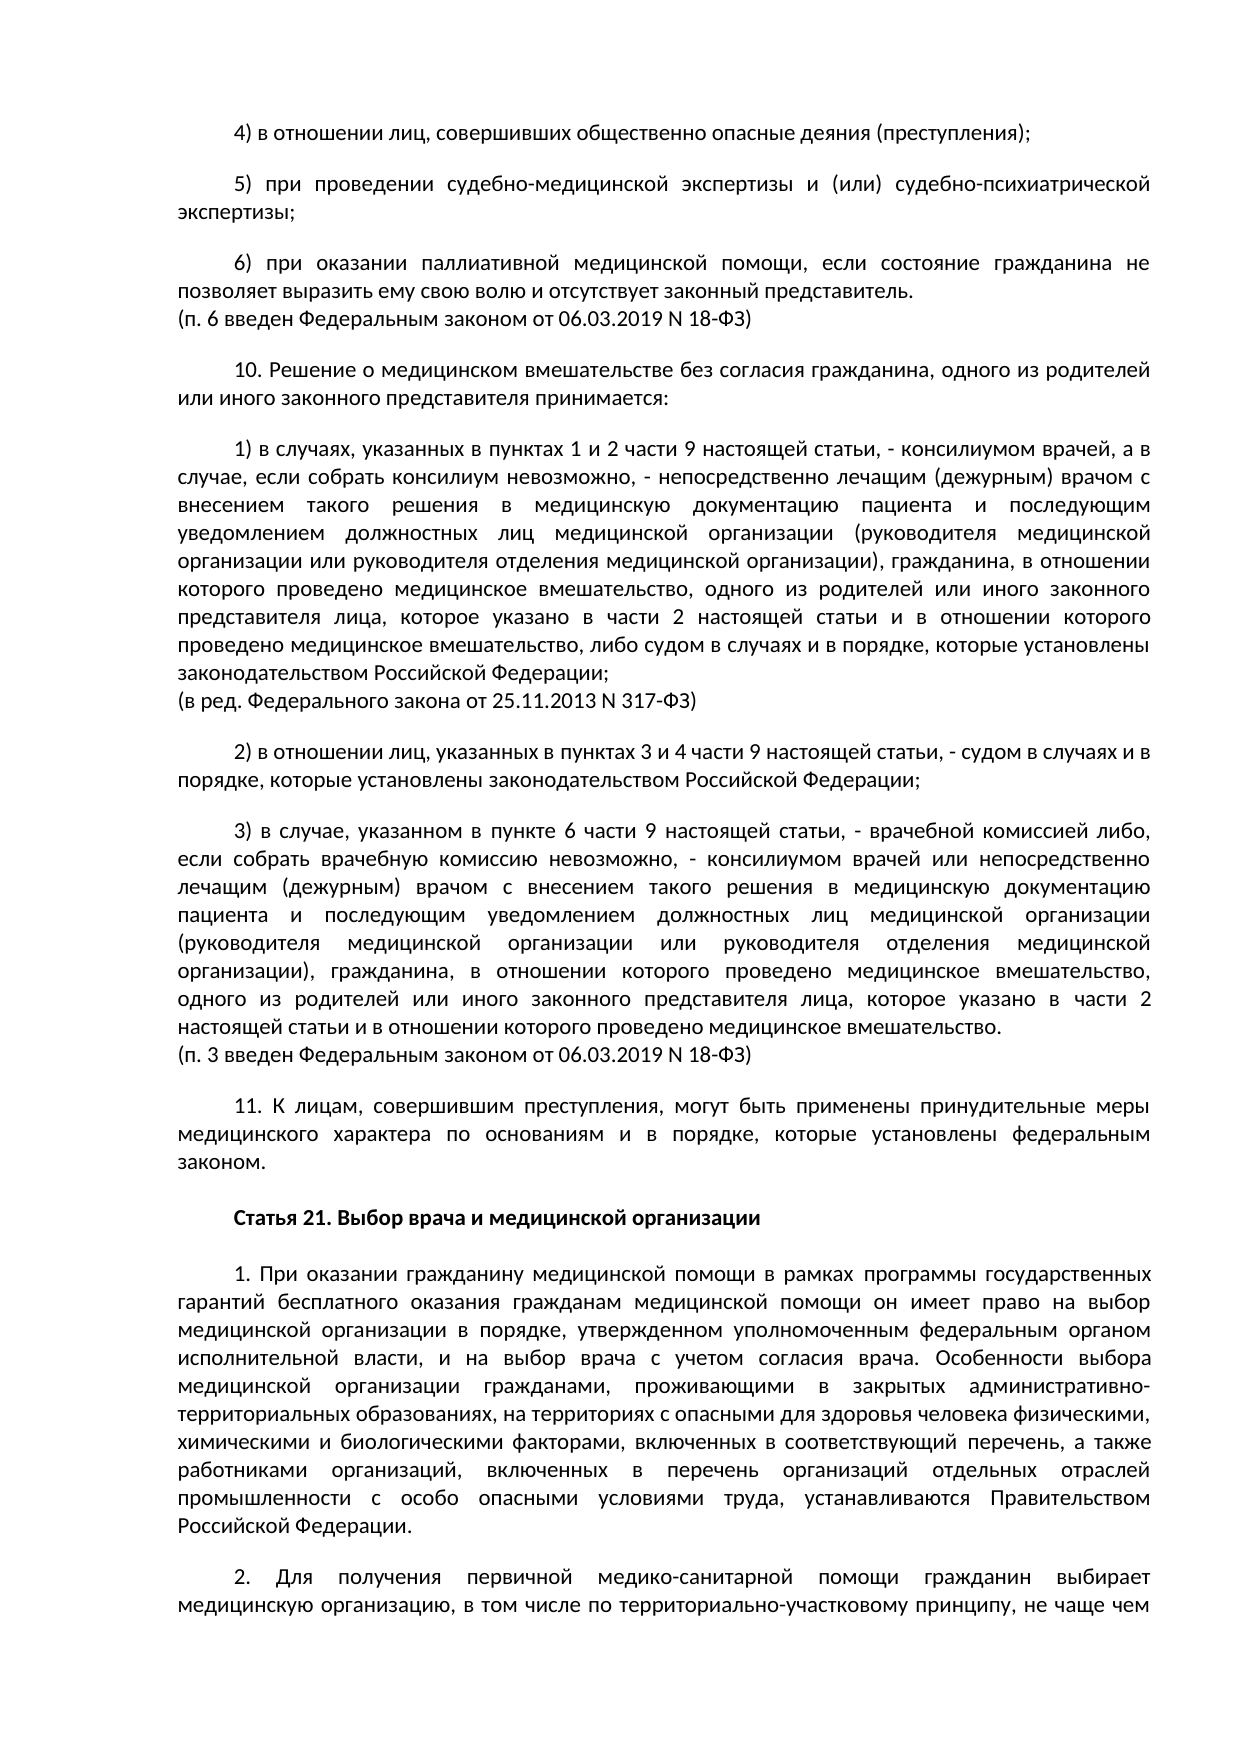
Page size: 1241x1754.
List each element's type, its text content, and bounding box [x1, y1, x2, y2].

text 1. При оказании гражданину медицинской помощи в рамках программы государственных гарантий бесплатного оказания гражданам медицинской помощи он имеет право на выбор медицинской организации в порядке, утвержденном уполномоченным федеральным органом исполнительной власти, и на выбор врача с учетом согласия врача. Особенности выбора медицинской организации гражданами, проживающими в закрытых административно-территориальных образованиях, на территориях с опасными для здоровья человека физическими, химическими и биологическими факторами, включенных в соответствующий перечень, а также работниками организаций, включенных в перечень организаций отдельных отраслей промышленности с особо опасными условиями труда, устанавливаются Правительством Российской Федерации. [177, 1259, 1152, 1539]
text 11. К лицам, совершившим преступления, могут быть применены принудительные меры медицинского характера по основаниям и в порядке, которые установлены федеральным законом. [177, 1091, 1152, 1175]
text 2) в отношении лиц, указанных в пунктах 3 и 4 части 9 настоящей статьи, - судом в случаях и в порядке, которые установлены законодательством Российской Федерации; [177, 737, 1152, 793]
text (п. 3 введен Федеральным законом от 06.03.2019 N 18-ФЗ) [177, 1040, 1152, 1068]
text Статья 21. Выбор врача и медицинской организации [177, 1203, 1152, 1231]
text 1) в случаях, указанных в пунктах 1 и 2 части 9 настоящей статьи, - консилиумом врачей, а в случае, если собрать консилиум невозможно, - непосредственно лечащим (дежурным) врачом с внесением такого решения в медицинскую документацию пациента и последующим уведомлением должностных лиц медицинской организации (руководителя медицинской организации или руководителя отделения медицинской организации), гражданина, в отношении которого проведено медицинское вмешательство, одного из родителей или иного законного представителя лица, которое указано в части 2 настоящей статьи и в отношении которого проведено медицинское вмешательство, либо судом в случаях и в порядке, которые установлены законодательством Российской Федерации; [177, 434, 1152, 686]
text 5) при проведении судебно-медицинской экспертизы и (или) судебно-психиатрической экспертизы; [177, 169, 1152, 225]
text 3) в случае, указанном в пункте 6 части 9 настоящей статьи, - врачебной комиссией либо, если собрать врачебную комиссию невозможно, - консилиумом врачей или непосредственно лечащим (дежурным) врачом с внесением такого решения в медицинскую документацию пациента и последующим уведомлением должностных лиц медицинской организации (руководителя медицинской организации или руководителя отделения медицинской организации), гражданина, в отношении которого проведено медицинское вмешательство, одного из родителей или иного законного представителя лица, которое указано в части 2 настоящей статьи и в отношении которого проведено медицинское вмешательство. [177, 816, 1152, 1040]
text (в ред. Федерального закона от 25.11.2013 N 317-ФЗ) [177, 686, 1152, 714]
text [177, 1562, 1152, 1618]
text (п. 6 введен Федеральным законом от 06.03.2019 N 18-ФЗ) [177, 304, 1152, 332]
text 6) при оказании паллиативной медицинской помощи, если состояние гражданина не позволяет выразить ему свою волю и отсутствует законный представитель. [177, 248, 1152, 304]
text 10. Решение о медицинском вмешательстве без согласия гражданина, одного из родителей или иного законного представителя принимается: [177, 355, 1152, 411]
text 4) в отношении лиц, совершивших общественно опасные деяния (преступления); [177, 118, 1152, 146]
